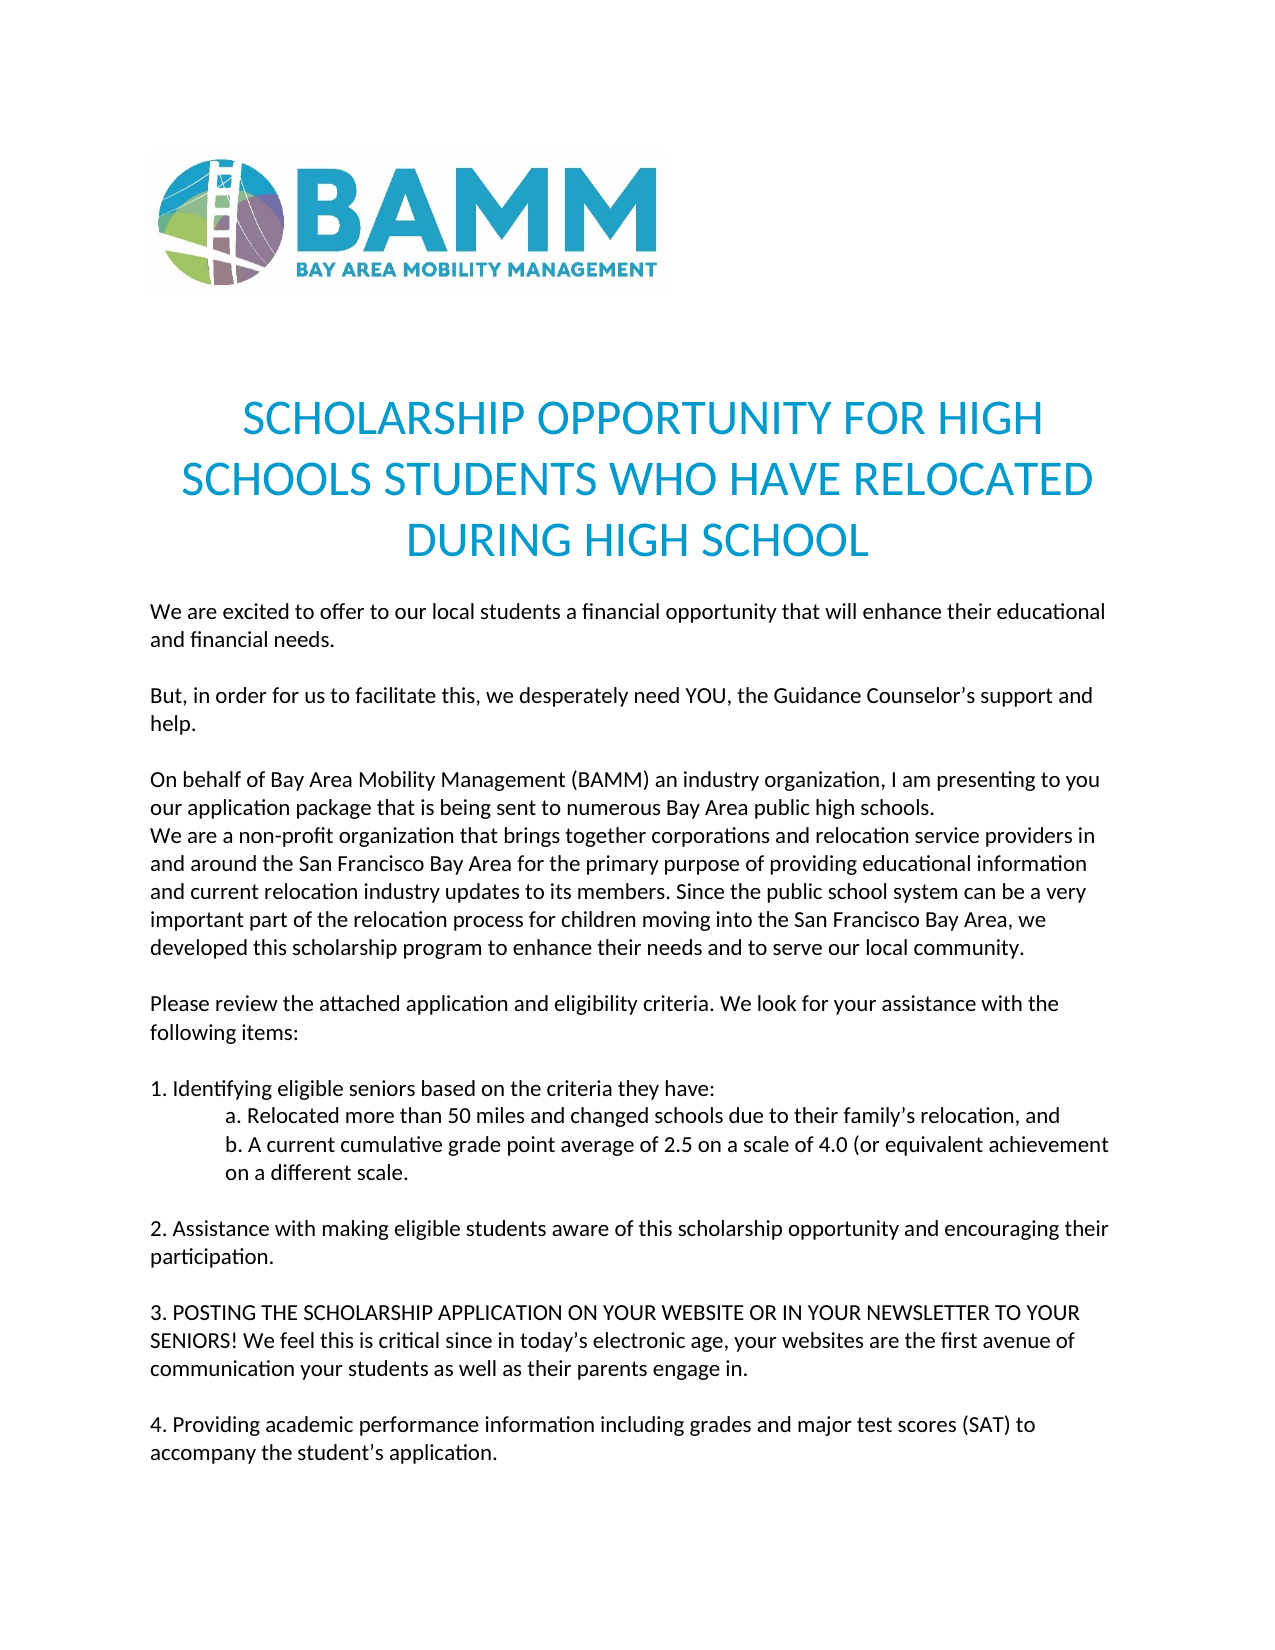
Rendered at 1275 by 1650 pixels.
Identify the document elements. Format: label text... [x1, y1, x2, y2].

text We are excited to offer to our local students a financial opportunity that will enhance their educational and financial needs. [150, 597, 1125, 653]
text 3. POSTING THE SCHOLARSHIP APPLICATION ON YOUR WEBSITE OR IN YOUR NEWSLETTER TO YOUR SENIORS! We feel this is critical since in today’s electronic age, your websites are the first avenue of communication your students as well as their parents engage in. [150, 1298, 1125, 1382]
text 1. Identifying eligible seniors based on the criteria they have: [150, 1074, 1125, 1102]
text SCHOLARSHIP OPPORTUNITY FOR HIGH SCHOOLS STUDENTS WHO HAVE RELOCATED DURING HIGH SCHOOL [150, 325, 1125, 569]
picture [150, 150, 669, 297]
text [150, 1410, 1125, 1494]
text On behalf of Bay Area Mobility Management (BAMM) an industry organization, I am presenting to you our application package that is being sent to numerous Bay Area public high schools. [150, 765, 1125, 821]
text 2. Assistance with making eligible students aware of this scholarship opportunity and encouraging their participation. [150, 1214, 1125, 1298]
text But, in order for us to facilitate this, we desperately need YOU, the Guidance Counselor’s support and help. [150, 681, 1125, 737]
text a. Relocated more than 50 miles and changed schools due to their family’s relocation, and [150, 1102, 1125, 1130]
text b. A current cumulative grade point average of 2.5 on a scale of 4.0 (or equivalent achievement on a different scale. [225, 1130, 1125, 1214]
text We are a non-profit organization that brings together corporations and relocation service providers in and around the San Francisco Bay Area for the primary purpose of providing educational information and current relocation industry updates to its members. Since the public school system can be a very important part of the relocation process for children moving into the San Francisco Bay Area, we developed this scholarship program to enhance their needs and to serve our local community. [150, 821, 1125, 962]
text Please review the attached application and eligibility criteria. We look for your assistance with the following items: [150, 989, 1125, 1046]
